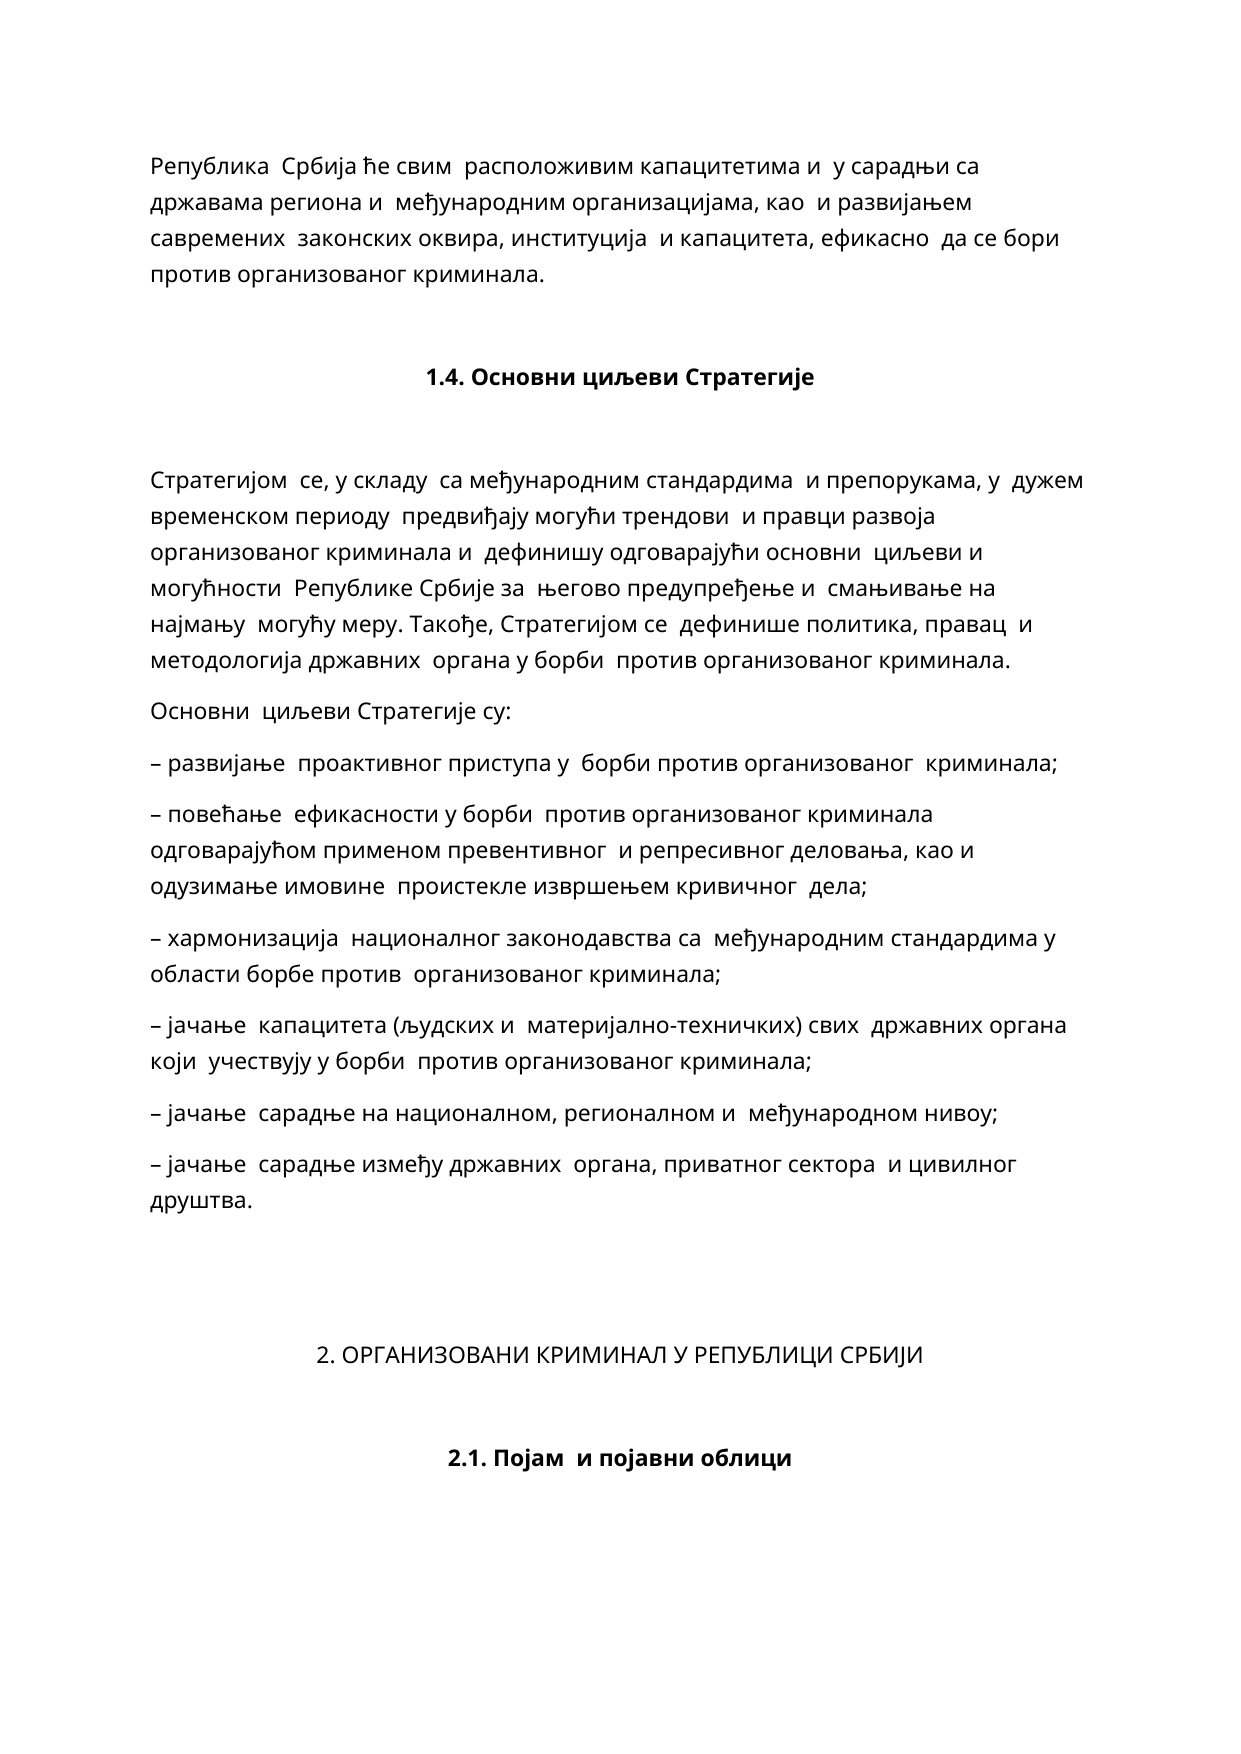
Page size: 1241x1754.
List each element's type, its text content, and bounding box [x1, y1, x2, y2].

text – јачање сарадње на националном, регионалном и међународном нивоу; [150, 1097, 1090, 1128]
text 2.1. Појам и појавни облици [150, 1442, 1090, 1473]
text 2. ОРГАНИЗОВАНИ КРИМИНАЛ У РЕПУБЛИЦИ СРБИЈИ [150, 1339, 1090, 1370]
text – повећање ефикасности у борби против организованог криминала одговарајућом применом превентивног и репресивног деловања, као и одузимање имовине проистекле извршењем кривичног дела; [150, 798, 1090, 902]
text – развијање проактивног приступа у борби против организованог криминала; [150, 747, 1090, 778]
text – хармонизација националног законодавства са међународним стандардима у области борбе против организованог криминала; [150, 922, 1090, 989]
text – јачање капацитета (људских и материјално-техничких) свих државних органа који учествују у борби против организованог криминала; [150, 1009, 1090, 1077]
text Стратегијом се, у складу са међународним стандардима и препорукама, у дужем временском периоду предвиђају могући трендови и правци развоја организованог криминала и дефинишу одговарајући основни циљеви и могућности Републике Србије за његово предупређење и смањивање на најмању могућу меру. Такође, Стратегијом се дефинише политика, правац и методологија државних органа у борби против организованог криминала. [150, 464, 1090, 675]
text 1.4. Основни циљеви Стратегије [150, 361, 1090, 392]
text Основни циљеви Стратегије су: [150, 695, 1090, 727]
text – јачање сарадње између државних органа, приватног сектора и цивилног друштва. [150, 1148, 1090, 1216]
text Република Србија ће свим расположивим капацитетима и у сарадњи са државама региона и међународним организацијама, као и развијањем савремених законских оквира, институција и капацитета, ефикасно да се бори против организованог криминала. [150, 150, 1090, 289]
